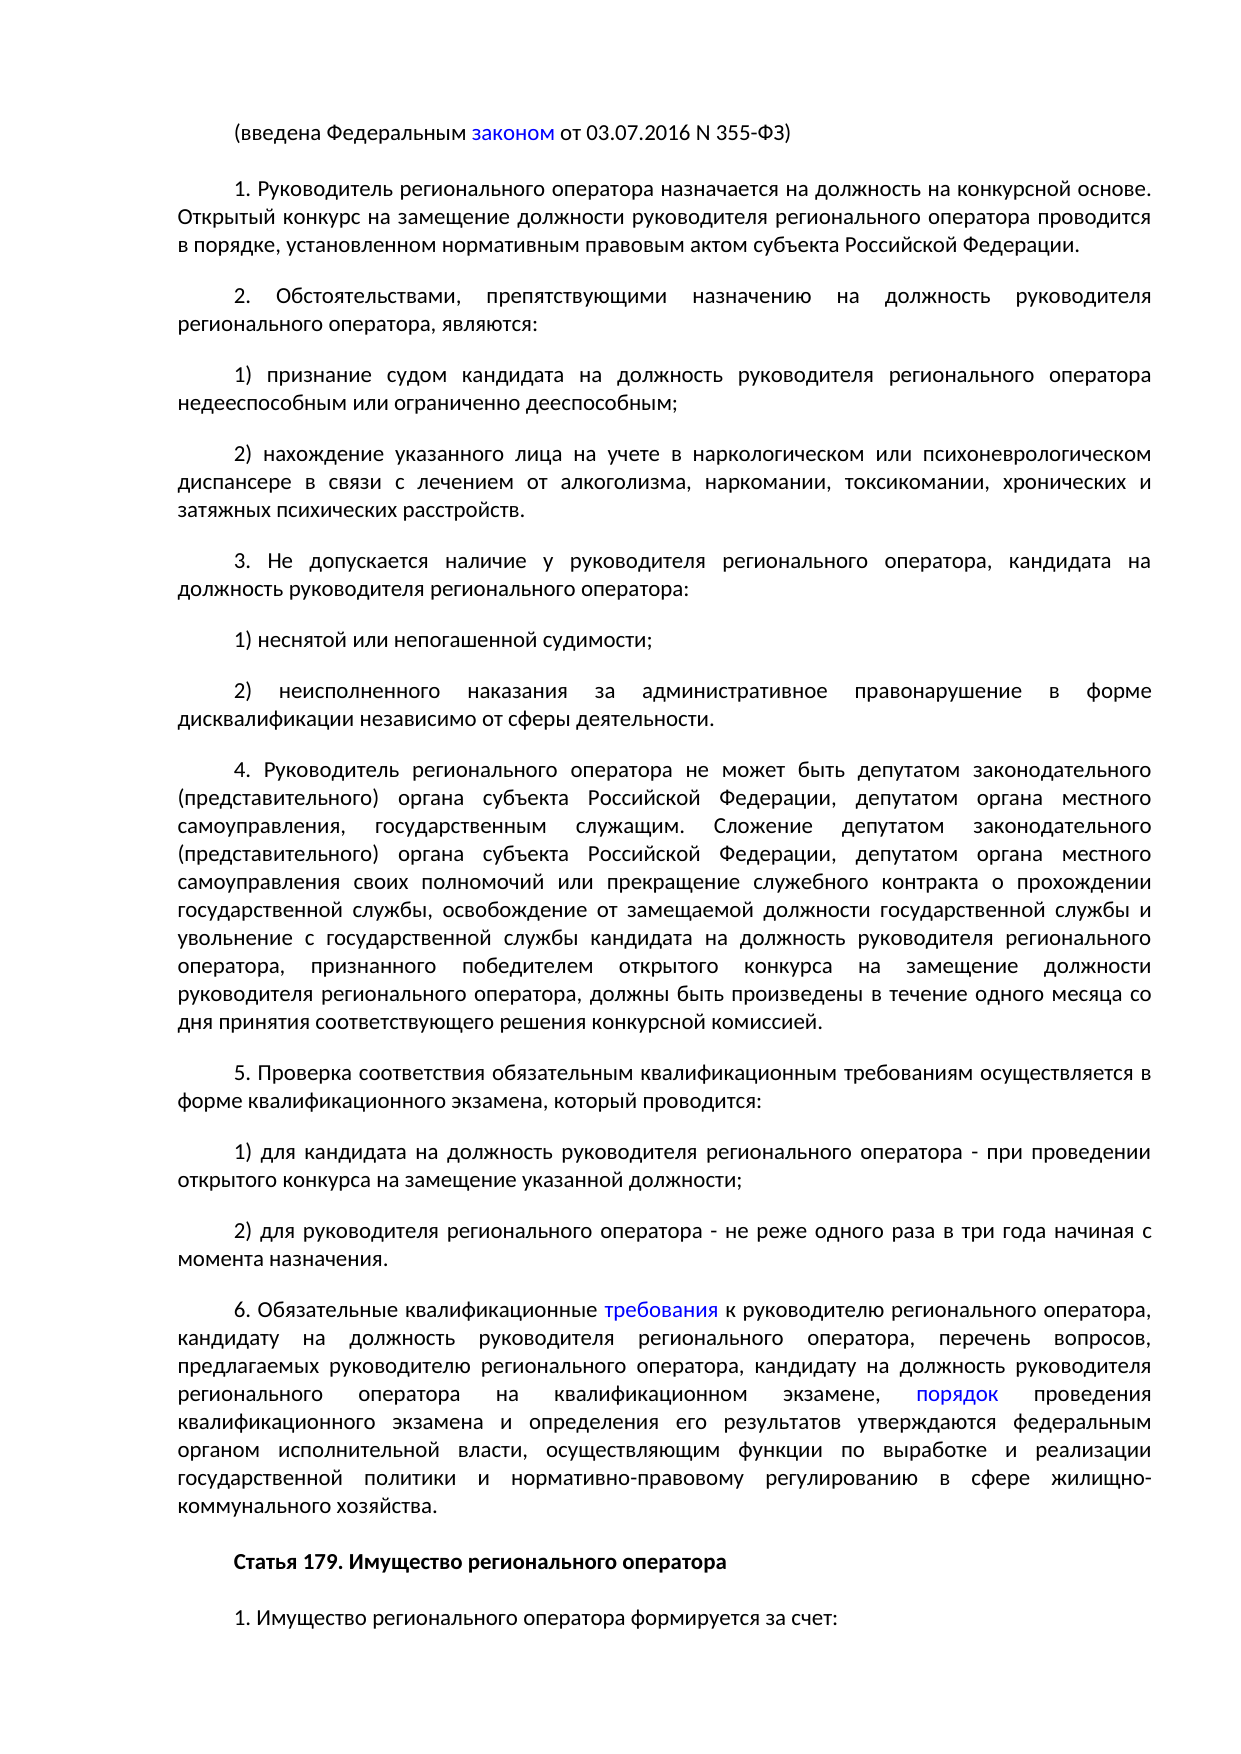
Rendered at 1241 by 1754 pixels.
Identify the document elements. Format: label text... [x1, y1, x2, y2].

text 2) для руководителя регионального оператора - не реже одного раза в три года начиная с момента назначения. [177, 1216, 1152, 1272]
text 1. Имущество регионального оператора формируется за счет: [177, 1603, 1152, 1631]
text 6. Обязательные квалификационные требования к руководителю регионального оператора, кандидату на должность руководителя регионального оператора, перечень вопросов, предлагаемых руководителю регионального оператора, кандидату на должность руководителя регионального оператора на квалификационном экзамене, порядок проведения квалификационного экзамена и определения его результатов утверждаются федеральным органом исполнительной власти, осуществляющим функции по выработке и реализации государственной политики и нормативно-правовому регулированию в сфере жилищно-коммунального хозяйства. [177, 1295, 1152, 1519]
text 1) признание судом кандидата на должность руководителя регионального оператора недееспособным или ограниченно дееспособным; [177, 360, 1152, 416]
text 2) неисполненного наказания за административное правонарушение в форме дисквалификации независимо от сферы деятельности. [177, 676, 1152, 732]
text 1. Руководитель регионального оператора назначается на должность на конкурсной основе. Открытый конкурс на замещение должности руководителя регионального оператора проводится в порядке, установленном нормативным правовым актом субъекта Российской Федерации. [177, 174, 1152, 258]
text (введена Федеральным законом от 03.07.2016 N 355-ФЗ) [177, 118, 1152, 146]
text 2. Обстоятельствами, препятствующими назначению на должность руководителя регионального оператора, являются: [177, 281, 1152, 337]
text 5. Проверка соответствия обязательным квалификационным требованиям осуществляется в форме квалификационного экзамена, который проводится: [177, 1058, 1152, 1114]
text 3. Не допускается наличие у руководителя регионального оператора, кандидата на должность руководителя регионального оператора: [177, 546, 1152, 602]
text 2) нахождение указанного лица на учете в наркологическом или психоневрологическом диспансере в связи с лечением от алкоголизма, наркомании, токсикомании, хронических и затяжных психических расстройств. [177, 439, 1152, 523]
text 4. Руководитель регионального оператора не может быть депутатом законодательного (представительного) органа субъекта Российской Федерации, депутатом органа местного самоуправления, государственным служащим. Сложение депутатом законодательного (представительного) органа субъекта Российской Федерации, депутатом органа местного самоуправления своих полномочий или прекращение служебного контракта о прохождении государственной службы, освобождение от замещаемой должности государственной службы и увольнение с государственной службы кандидата на должность руководителя регионального оператора, признанного победителем открытого конкурса на замещение должности руководителя регионального оператора, должны быть произведены в течение одного месяца со дня принятия соответствующего решения конкурсной комиссией. [177, 755, 1152, 1035]
text 1) для кандидата на должность руководителя регионального оператора - при проведении открытого конкурса на замещение указанной должности; [177, 1137, 1152, 1193]
text 1) неснятой или непогашенной судимости; [177, 625, 1152, 653]
title Статья 179. Имущество регионального оператора [177, 1547, 1152, 1575]
